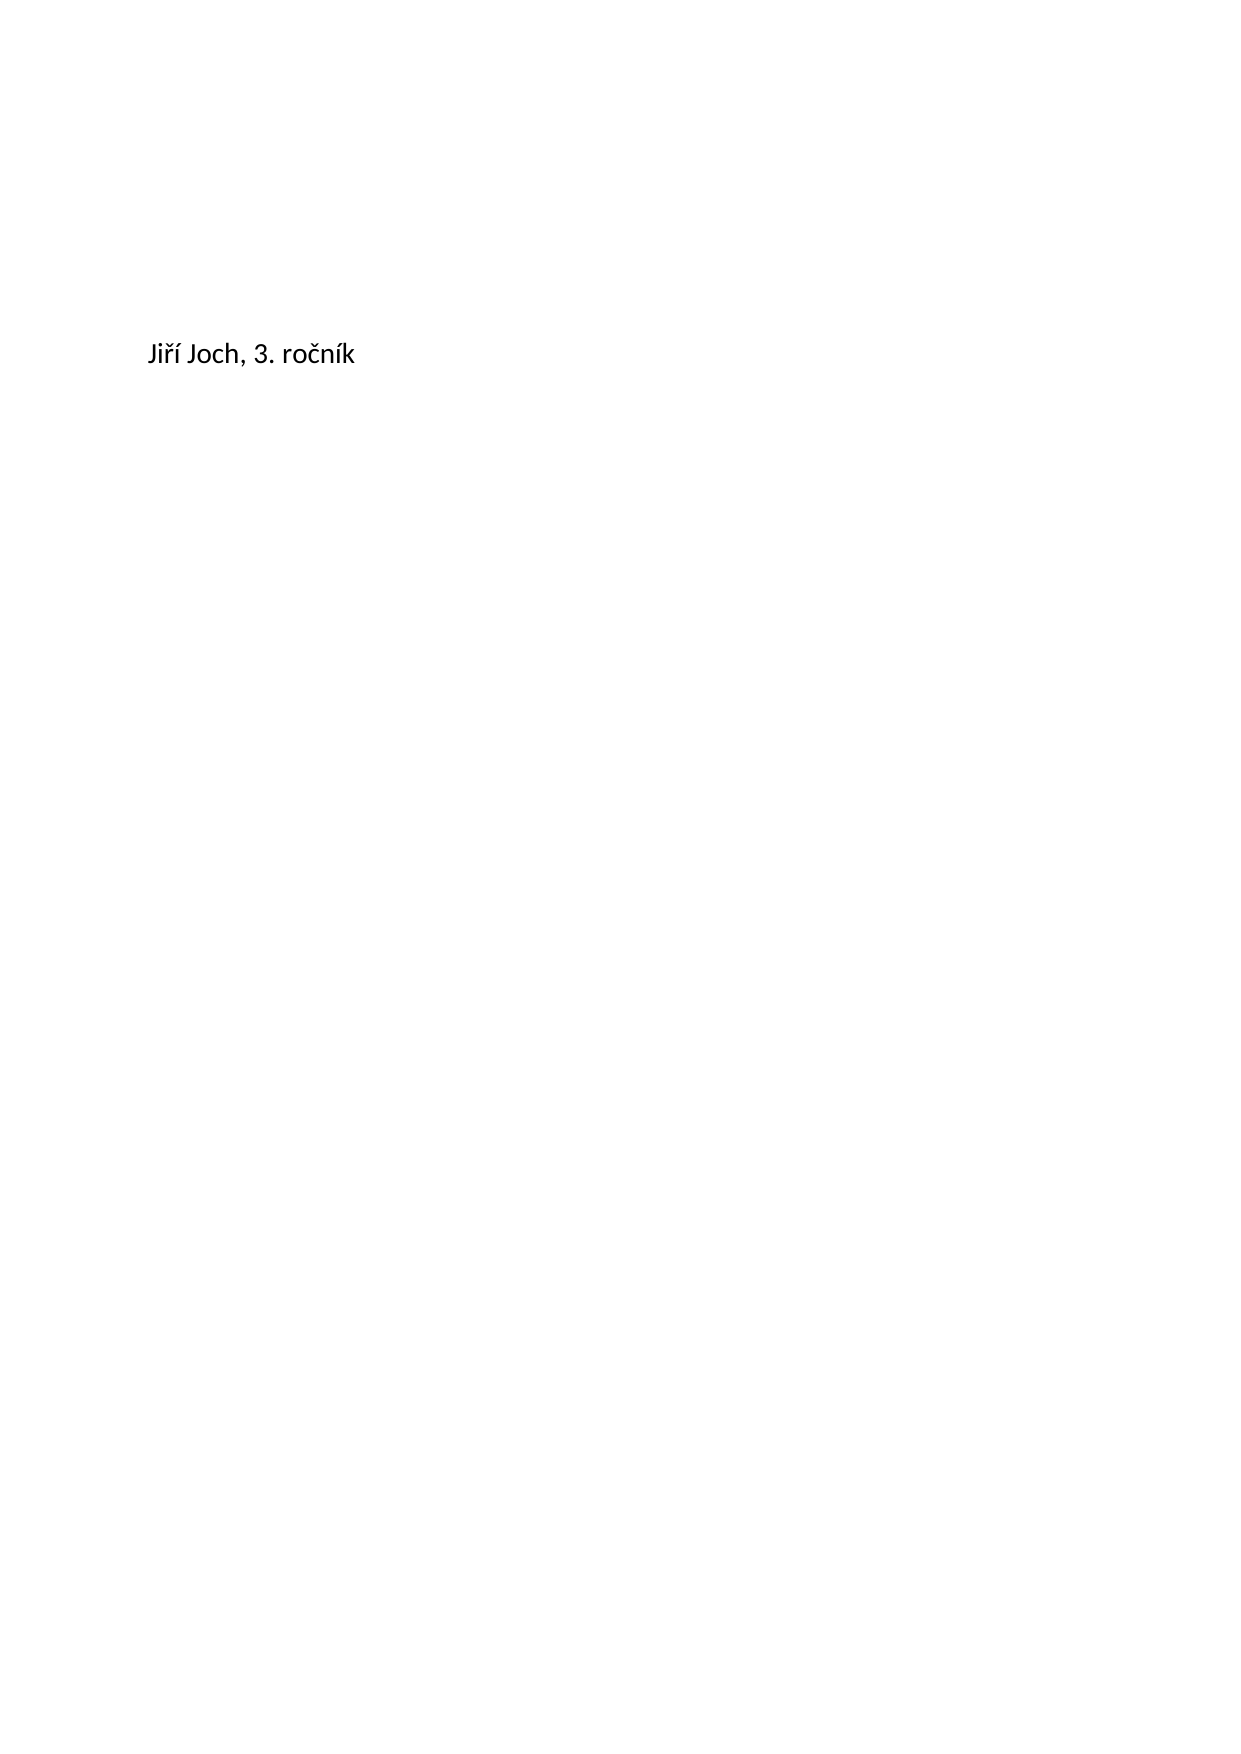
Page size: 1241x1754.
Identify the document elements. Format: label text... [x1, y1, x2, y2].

text Jiří Joch, 3. ročník [148, 335, 1093, 371]
